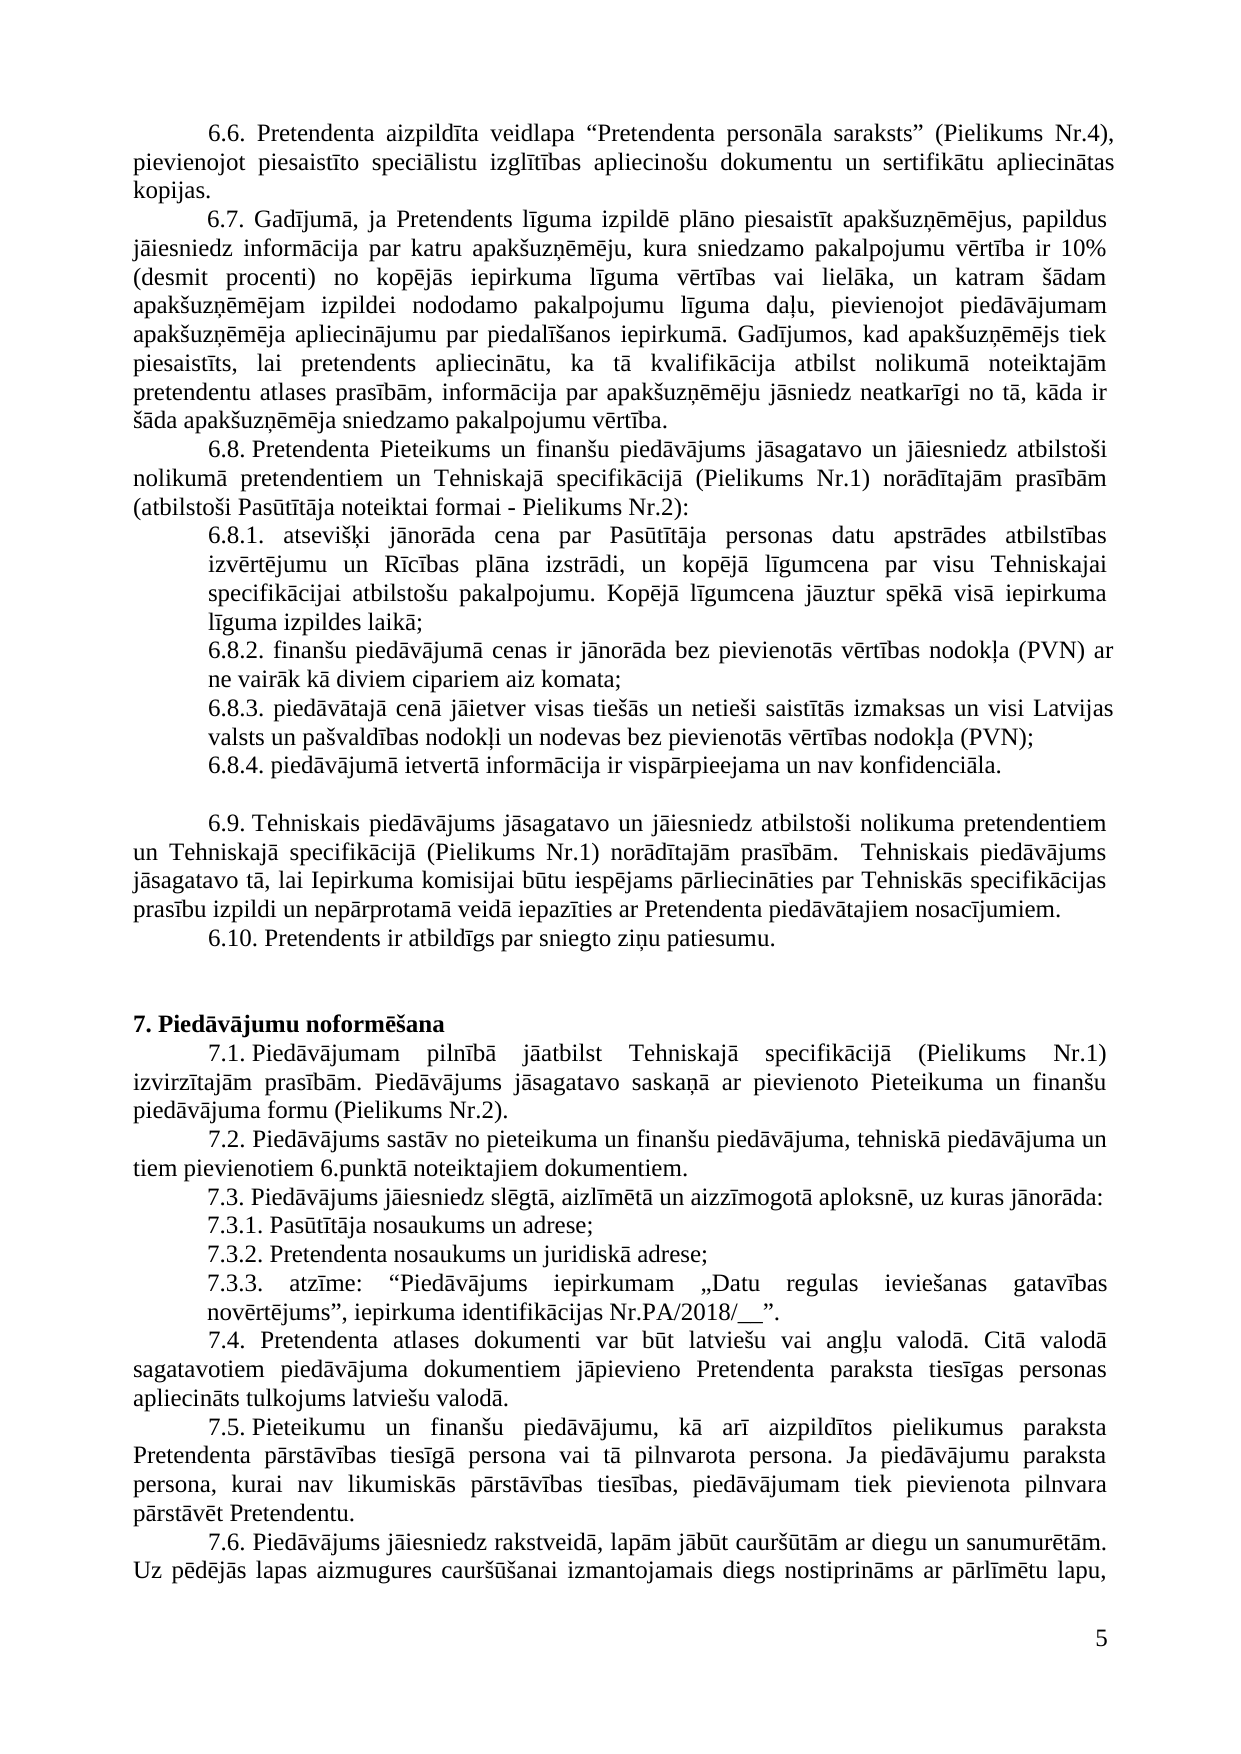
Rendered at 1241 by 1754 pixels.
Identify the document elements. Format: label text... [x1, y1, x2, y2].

text 6.8.3. piedāvātajā cenā jāietver visas tiešās un netieši saistītās izmaksas un visi Latvijas valsts un pašvaldības nodokļi un nodevas bez pievienotās vērtības nodokļa (PVN); [208, 693, 1115, 751]
text 7.4. Pretendenta atlases dokumenti var būt latviešu vai angļu valodā. Citā valodā sagatavotiem piedāvājuma dokumentiem jāpievieno Pretendenta paraksta tiesīgas personas apliecināts tulkojums latviešu valodā. [133, 1326, 1107, 1412]
text 7.3.2. Pretendenta nosaukums un juridiskā adrese; [207, 1239, 1107, 1268]
text 7.3. Piedāvājums jāiesniedz slēgtā, aizlīmētā un aizzīmogotā aploksnē, uz kuras jānorāda: [133, 1182, 1107, 1211]
text 7.2. Piedāvājums sastāv no pieteikuma un finanšu piedāvājuma, tehniskā piedāvājuma un tiem pievienotiem 6.punktā noteiktajiem dokumentiem. [133, 1124, 1107, 1182]
text 7.1. Piedāvājumam pilnībā jāatbilst Tehniskajā specifikācijā (Pielikums Nr.1) izvirzītajām prasībām. Piedāvājums jāsagatavo saskaņā ar pievienoto Pieteikuma un finanšu piedāvājuma formu (Pielikums Nr.2). [133, 1038, 1107, 1124]
text 6.7. Gadījumā, ja Pretendents līguma izpildē plāno piesaistīt apakšuzņēmējus, papildus jāiesniedz informācija par katru apakšuzņēmēju, kura sniedzamo pakalpojumu vērtība ir 10% (desmit procenti) no kopējās iepirkuma līguma vērtības vai lielāka, un katram šādam apakšuzņēmējam izpildei nododamo pakalpojumu līguma daļu, pievienojot piedāvājumam apakšuzņēmēja apliecinājumu par piedalīšanos iepirkumā. Gadījumos, kad apakšuzņēmējs tiek piesaistīts, lai pretendents apliecinātu, ka tā kvalifikācija atbilst nolikumā noteiktajām pretendentu atlases prasībām, informācija par apakšuzņēmēju jāsniedz neatkarīgi no tā, kāda ir šāda apakšuzņēmēja sniedzamo pakalpojumu vērtība. [133, 204, 1107, 434]
text 7.3.1. Pasūtītāja nosaukums un adrese; [207, 1211, 1107, 1239]
text 6.8.1. atsevišķi jānorāda cena par Pasūtītāja personas datu apstrādes atbilstības izvērtējumu un Rīcības plāna izstrādi, un kopējā līgumcena par visu Tehniskajai specifikācijai atbilstošu pakalpojumu. Kopējā līgumcena jāuztur spēkā visā iepirkuma līguma izpildes laikā; [208, 521, 1107, 636]
text 6.9. Tehniskais piedāvājums jāsagatavo un jāiesniedz atbilstoši nolikuma pretendentiem un Tehniskajā specifikācijā (Pielikums Nr.1) norādītajām prasībām. Tehniskais piedāvājums jāsagatavo tā, lai Iepirkuma komisijai būtu iespējams pārliecināties par Tehniskās specifikācijas prasību izpildi un nepārprotamā veidā iepazīties ar Pretendenta piedāvātajiem nosacījumiem. [133, 808, 1107, 923]
text 6.6. Pretendenta aizpildīta veidlapa “Pretendenta personāla saraksts” (Pielikums Nr.4), pievienojot piesaistīto speciālistu izglītības apliecinošu dokumentu un sertifikātu apliecinātas kopijas. [133, 118, 1115, 204]
text 7.5. Pieteikumu un finanšu piedāvājumu, kā arī aizpildītos pielikumus paraksta Pretendenta pārstāvības tiesīgā persona vai tā pilnvarota persona. Ja piedāvājumu paraksta persona, kurai nav likumiskās pārstāvības tiesības, piedāvājumam tiek pievienota pilnvara pārstāvēt Pretendentu. [133, 1412, 1107, 1527]
text 6.10. Pretendents ir atbildīgs par sniegto ziņu patiesumu. [133, 923, 1115, 952]
text 6.8. Pretendenta Pieteikums un finanšu piedāvājums jāsagatavo un jāiesniedz atbilstoši nolikumā pretendentiem un Tehniskajā specifikācijā (Pielikums Nr.1) norādītajām prasībām (atbilstoši Pasūtītāja noteiktai formai - Pielikums Nr.2): [133, 434, 1107, 521]
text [133, 1527, 1107, 1584]
text 6.8.2. finanšu piedāvājumā cenas ir jānorāda bez pievienotās vērtības nodokļa (PVN) ar ne vairāk kā diviem cipariem aiz komata; [208, 636, 1115, 693]
text 7. Piedāvājumu noformēšana [133, 1009, 1107, 1038]
text 6.8.4. piedāvājumā ietvertā informācija ir vispārpieejama un nav konfidenciāla. [177, 751, 1115, 779]
text 7.3.3. atzīme: “Piedāvājums iepirkumam „Datu regulas ieviešanas gatavības novērtējums”, iepirkuma identifikācijas Nr.PA/2018/__”. [207, 1268, 1107, 1326]
